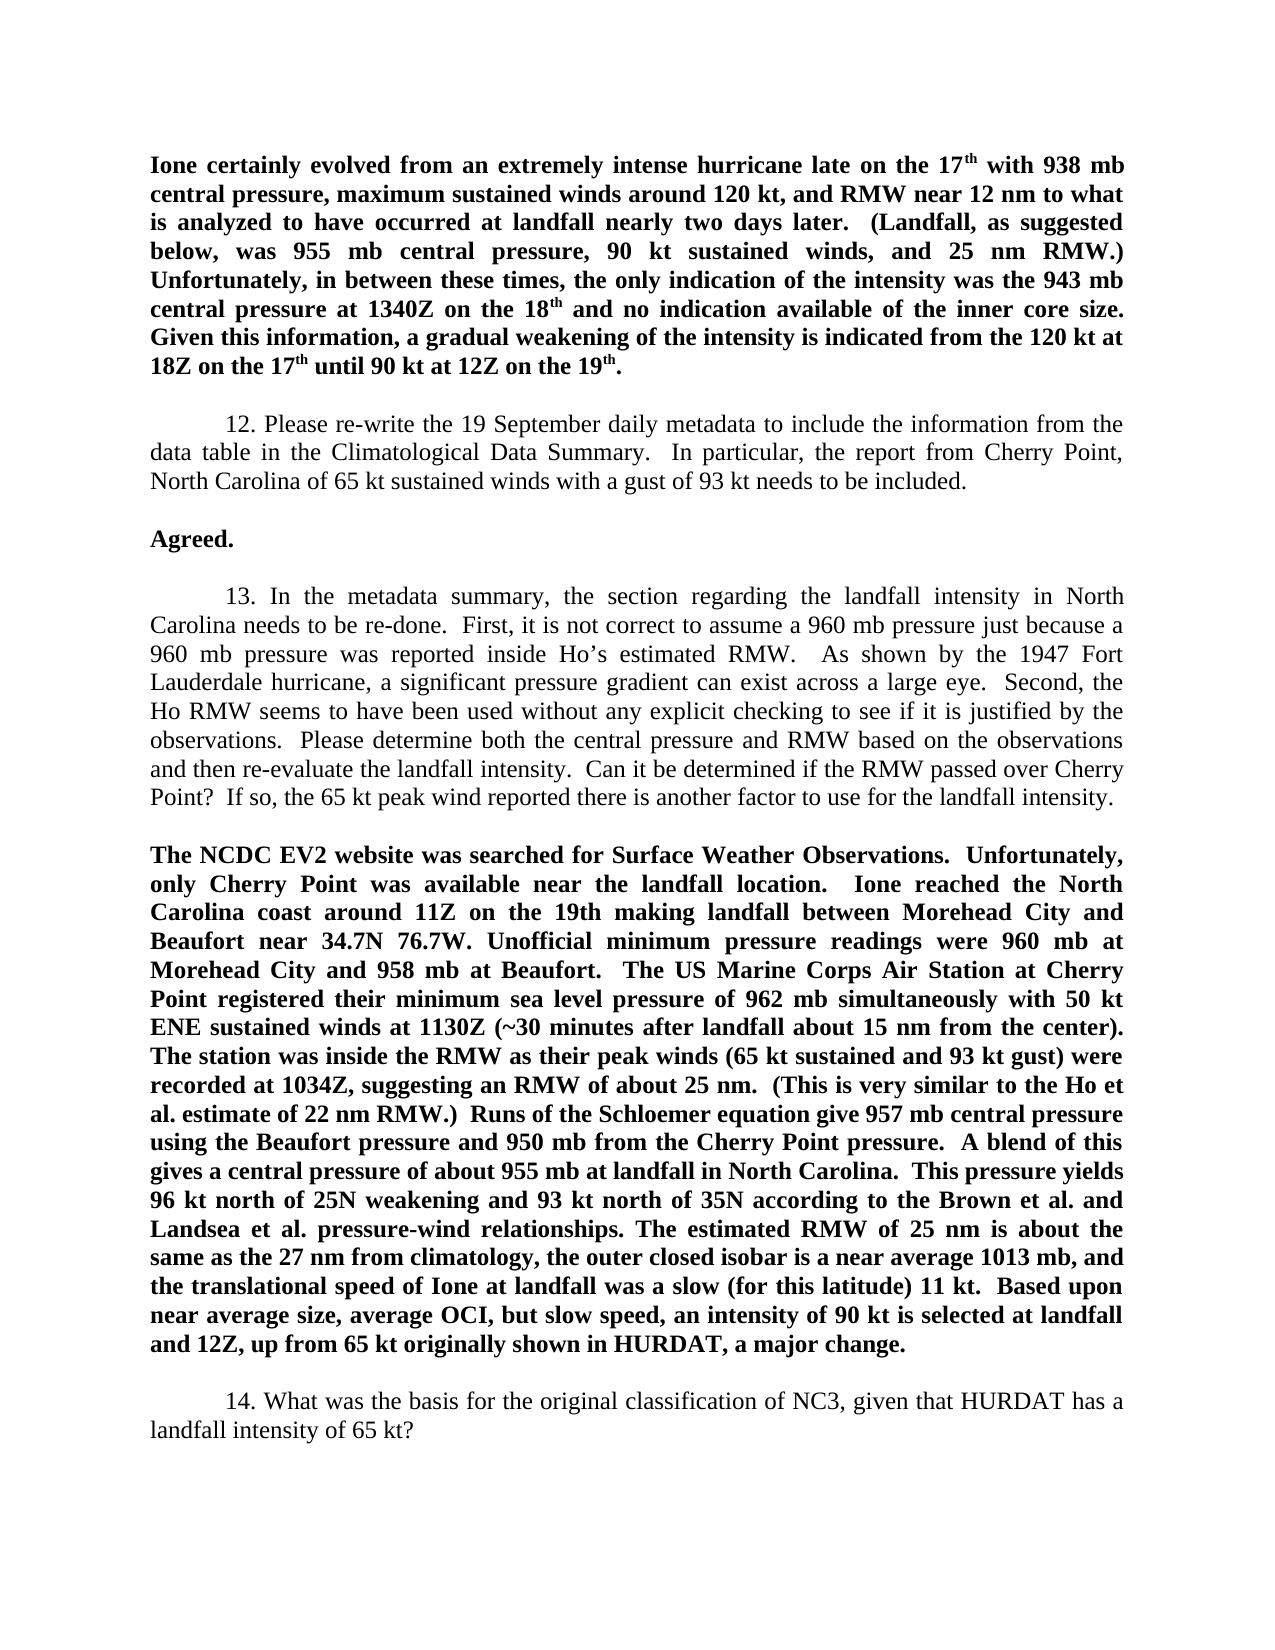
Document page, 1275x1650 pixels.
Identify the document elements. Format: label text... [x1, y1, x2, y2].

text Ione certainly evolved from an extremely intense hurricane late on the 17th with 938 mb central pressure, maximum sustained winds around 120 kt, and RMW near 12 nm to what is analyzed to have occurred at landfall nearly two days later. (Landfall, as suggested below, was 955 mb central pressure, 90 kt sustained winds, and 25 nm RMW.) Unfortunately, in between these times, the only indication of the intensity was the 943 mb central pressure at 1340Z on the 18th and no indication available of the inner core size. Given this information, a gradual weakening of the intensity is indicated from the 120 kt at 18Z on the 17th until 90 kt at 12Z on the 19th. [150, 150, 1125, 380]
text 13. In the metadata summary, the section regarding the landfall intensity in North Carolina needs to be re-done. First, it is not correct to assume a 960 mb pressure just because a 960 mb pressure was reported inside Ho’s estimated RMW. As shown by the 1947 Fort Lauderdale hurricane, a significant pressure gradient can exist across a large eye. Second, the Ho RMW seems to have been used without any explicit checking to see if it is justified by the observations. Please determine both the central pressure and RMW based on the observations and then re-evaluate the landfall intensity. Can it be determined if the RMW passed over Cherry Point? If so, the 65 kt peak wind reported there is another factor to use for the landfall intensity. [150, 581, 1125, 811]
text Agreed. [150, 524, 1125, 552]
text 12. Please re-write the 19 September daily metadata to include the information from the data table in the Climatological Data Summary. In particular, the report from Cherry Point, North Carolina of 65 kt sustained winds with a gust of 93 kt needs to be included. [150, 409, 1125, 495]
text 14. What was the basis for the original classification of NC3, given that HURDAT has a landfall intensity of 65 kt? [150, 1386, 1125, 1444]
text The NCDC EV2 website was searched for Surface Weather Observations. Unfortunately, only Cherry Point was available near the landfall location. Ione reached the North Carolina coast around 11Z on the 19th making landfall between Morehead City and Beaufort near 34.7N 76.7W. Unofficial minimum pressure readings were 960 mb at Morehead City and 958 mb at Beaufort. The US Marine Corps Air Station at Cherry Point registered their minimum sea level pressure of 962 mb simultaneously with 50 kt ENE sustained winds at 1130Z (~30 minutes after landfall about 15 nm from the center). The station was inside the RMW as their peak winds (65 kt sustained and 93 kt gust) were recorded at 1034Z, suggesting an RMW of about 25 nm. (This is very similar to the Ho et al. estimate of 22 nm RMW.) Runs of the Schloemer equation give 957 mb central pressure using the Beaufort pressure and 950 mb from the Cherry Point pressure. A blend of this gives a central pressure of about 955 mb at landfall in North Carolina. This pressure yields 96 kt north of 25N weakening and 93 kt north of 35N according to the Brown et al. and Landsea et al. pressure-wind relationships. The estimated RMW of 25 nm is about the same as the 27 nm from climatology, the outer closed isobar is a near average 1013 mb, and the translational speed of Ione at landfall was a slow (for this latitude) 11 kt. Based upon near average size, average OCI, but slow speed, an intensity of 90 kt is selected at landfall and 12Z, up from 65 kt originally shown in HURDAT, a major change. [150, 840, 1125, 1357]
